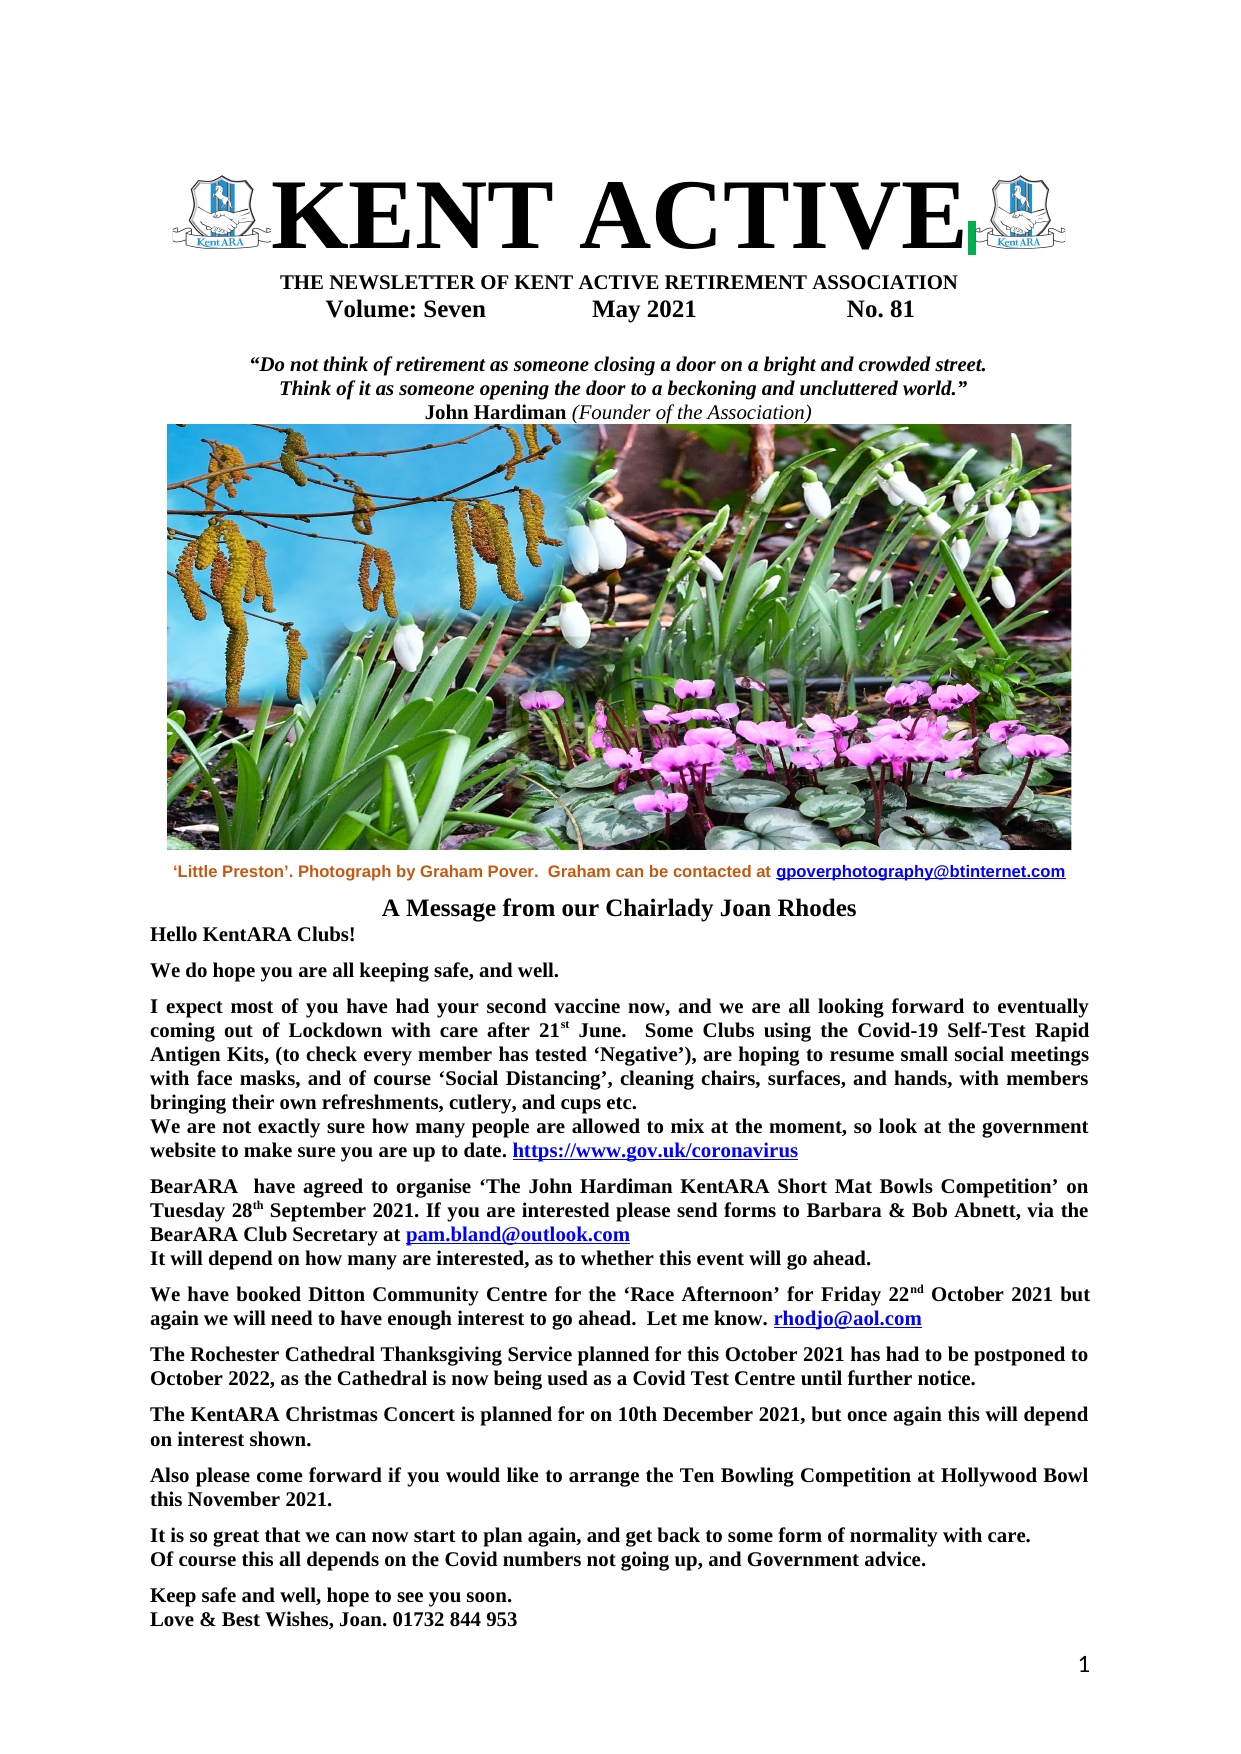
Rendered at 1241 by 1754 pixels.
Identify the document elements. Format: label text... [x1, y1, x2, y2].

text Think of it as someone opening the door to a beckoning and uncluttered world.” [150, 376, 1088, 400]
text It is so great that we can now start to plan again, and get back to some form of normality with care. [150, 1523, 1090, 1547]
text The Rochester Cathedral Thanksgiving Service planned for this October 2021 has had to be postponed to October 2022, as the Cathedral is now being used as a Covid Test Centre until further notice. [150, 1342, 1090, 1390]
text We have booked Ditton Community Centre for the ‘Race Afternoon’ for Friday 22nd October 2021 but again we will need to have enough interest to go ahead. Let me know. rhodjo@aol.com [150, 1282, 1090, 1330]
text We do hope you are all keeping safe, and well. [150, 957, 1090, 982]
text John Hardiman (Founder of the Association) [150, 400, 1088, 424]
picture [167, 424, 1072, 850]
text The KentARA Christmas Concert is planned for on 10th December 2021, but once again this will depend on interest shown. [150, 1402, 1090, 1451]
text We are not exactly sure how many people are allowed to mix at the moment, so look at the government website to make sure you are up to date. https://www.gov.uk/coronavirus [150, 1114, 1090, 1162]
text Of course this all depends on the Covid numbers not going up, and Government advice. [150, 1547, 1090, 1571]
text Volume: Seven May 2021 No. 81 [150, 294, 1090, 323]
text Keep safe and well, hope to see you soon. [150, 1583, 1090, 1607]
text “Do not think of retirement as someone closing a door on a bright and crowded street. [150, 352, 1088, 376]
text Also please come forward if you would like to arrange the Ten Bowling Competition at Hollywood Bowl this November 2021. [150, 1462, 1090, 1511]
text I expect most of you have had your second vaccine now, and we are all looking forward to eventually coming out of Lockdown with care after 21st June. Some Clubs using the Covid-19 Self-Test Rapid Antigen Kits, (to check every member has tested ‘Negative’), are hoping to resume small social meetings with face masks, and of course ‘Social Distancing’, cleaning chairs, surfaces, and hands, with members bringing their own refreshments, cutlery, and cups etc. [150, 993, 1090, 1114]
text BearARA have agreed to organise ‘The John Hardiman KentARA Short Mat Bowls Competition’ on Tuesday 28th September 2021. If you are interested please send forms to Barbara & Bob Abnett, via the BearARA Club Secretary at pam.bland@outlook.com [150, 1174, 1090, 1246]
text THE NEWSLETTER OF KENT ACTIVE RETIREMENT ASSOCIATION [150, 270, 1088, 294]
text It will depend on how many are interested, as to whether this event will go ahead. [150, 1246, 1090, 1270]
text KENT ACTIVE [150, 155, 1088, 270]
text ‘Little Preston’. Photograph by Graham Pover. Graham can be contacted at gpoverphotography@btinternet.com [150, 862, 1088, 881]
text A Message from our Chairlady Joan Rhodes [150, 893, 1088, 921]
text Love & Best Wishes, Joan. 01732 844 953 [150, 1607, 1090, 1631]
text Hello KentARA Clubs! [150, 921, 1090, 946]
